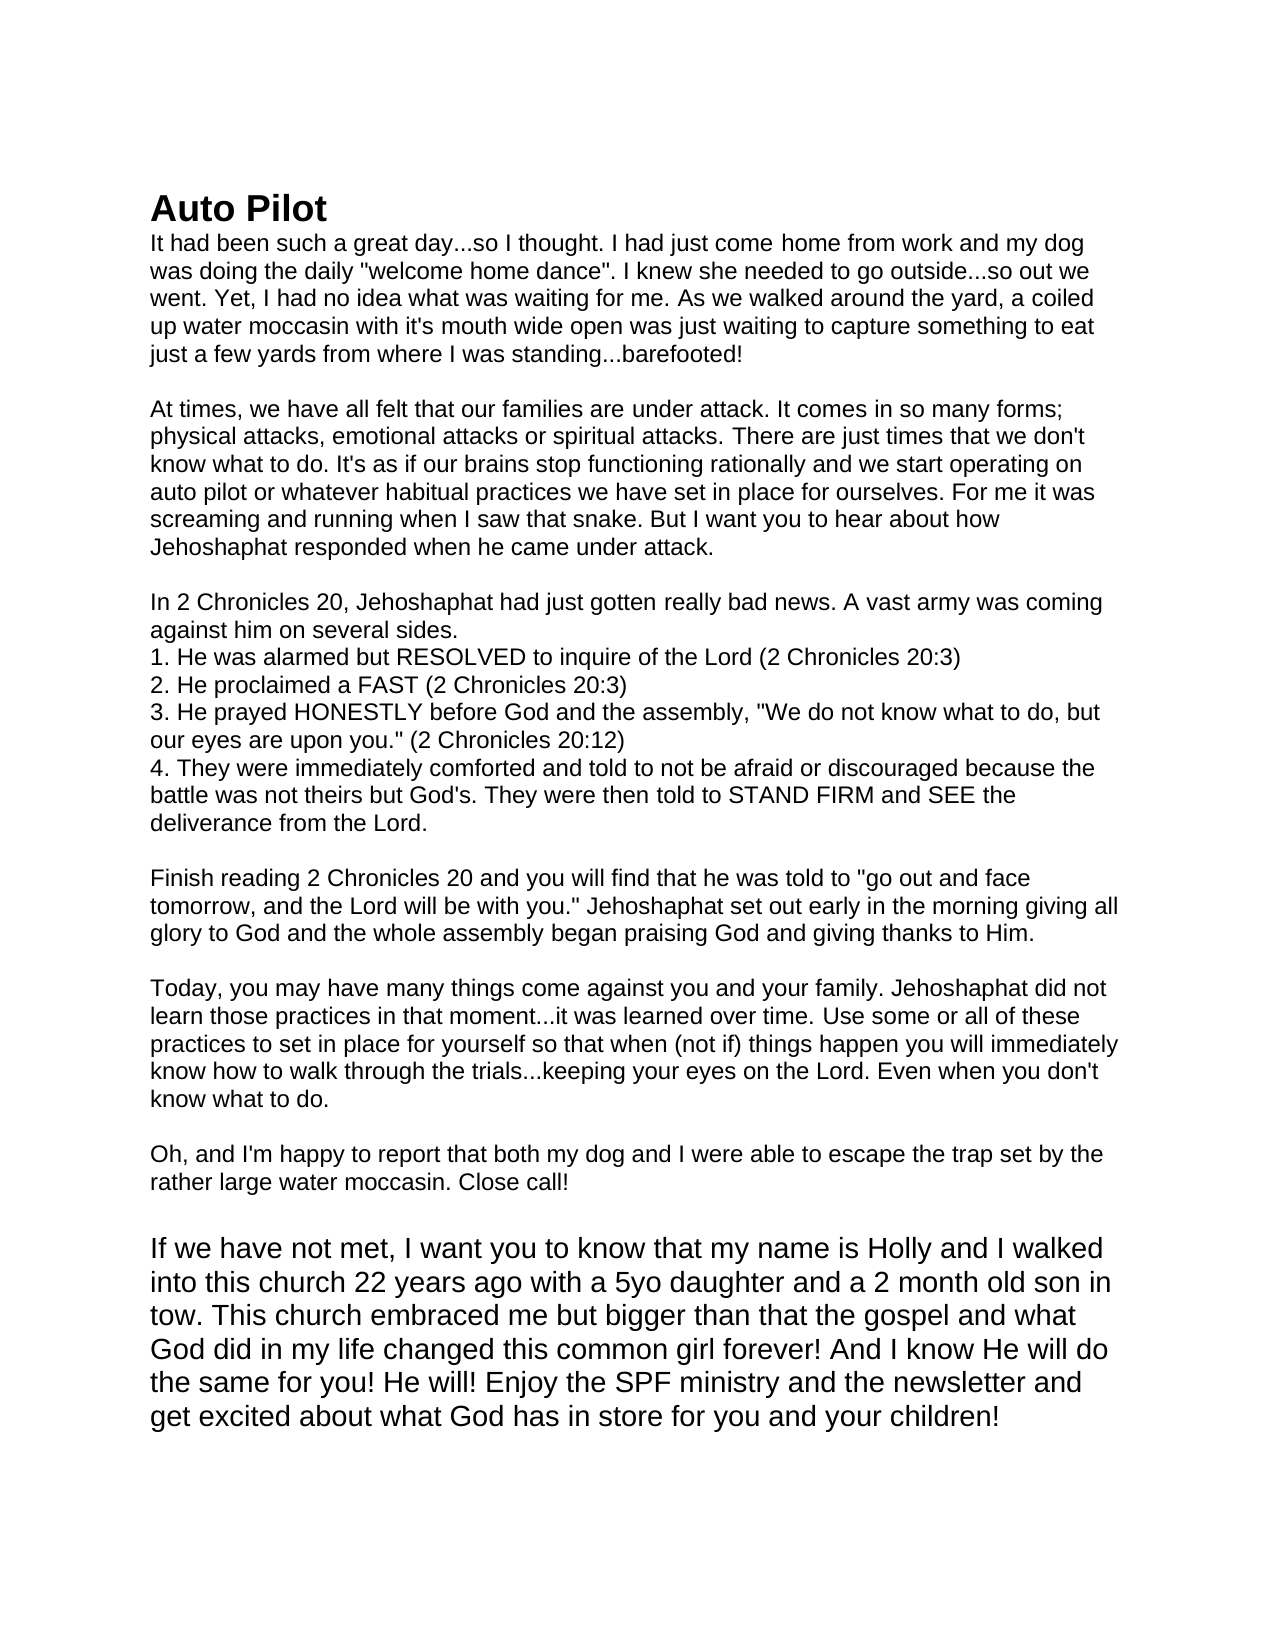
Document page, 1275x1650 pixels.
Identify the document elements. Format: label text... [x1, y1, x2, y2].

text If we have not met, I want you to know that my name is Holly and I walked into this church 22 years ago with a 5yo daughter and a 2 month old son in tow. This church embraced me but bigger than that the gospel and what God did in my life changed this common girl forever! And I know He will do the same for you! He will! Enjoy the SPF ministry and the newsletter and get excited about what God has in store for you and your children! [150, 1231, 1125, 1432]
text Auto Pilot It had been such a great day...so I thought. I had just come home from work and my dog was doing the daily "welcome home dance". I knew she needed to go outside...so out we went. Yet, I had no idea what was waiting for me. As we walked around the yard, a coiled up water moccasin with it's mouth wide open was just waiting to capture something to eat just a few yards from where I was standing...barefooted! At times, we have all felt that our families are under attack. It comes in so many forms; physical attacks, emotional attacks or spiritual attacks. There are just times that we don't know what to do. It's as if our brains stop functioning rationally and we start operating on auto pilot or whatever habitual practices we have set in place for ourselves. For me it was screaming and running when I saw that snake. But I want you to hear about how Jehoshaphat responded when he came under attack. In 2 Chronicles 20, Jehoshaphat had just gotten really bad news. A vast army was coming against him on several sides. 1. He was alarmed but RESOLVED to inquire of the Lord (2 Chronicles 20:3) 2. He proclaimed a FAST (2 Chronicles 20:3) 3. He prayed HONESTLY before God and the assembly, "We do not know what to do, but our eyes are upon you." (2 Chronicles 20:12) 4. They were immediately comforted and told to not be afraid or discouraged because the battle was not theirs but God's. They were then told to STAND FIRM and SEE the deliverance from the Lord. Finish reading 2 Chronicles 20 and you will find that he was told to "go out and face tomorrow, and the Lord will be with you." Jehoshaphat set out early in the morning giving all glory to God and the whole assembly began praising God and giving thanks to Him. Today, you may have many things come against you and your family. Jehoshaphat did not learn those practices in that moment...it was learned over time. Use some or all of these practices to set in place for yourself so that when (not if) things happen you will immediately know how to walk through the trials...keeping your eyes on the Lord. Even when you don't know what to do. Oh, and I'm happy to report that both my dog and I were able to escape the trap set by the rather large water moccasin. Close call! [150, 186, 1125, 1195]
